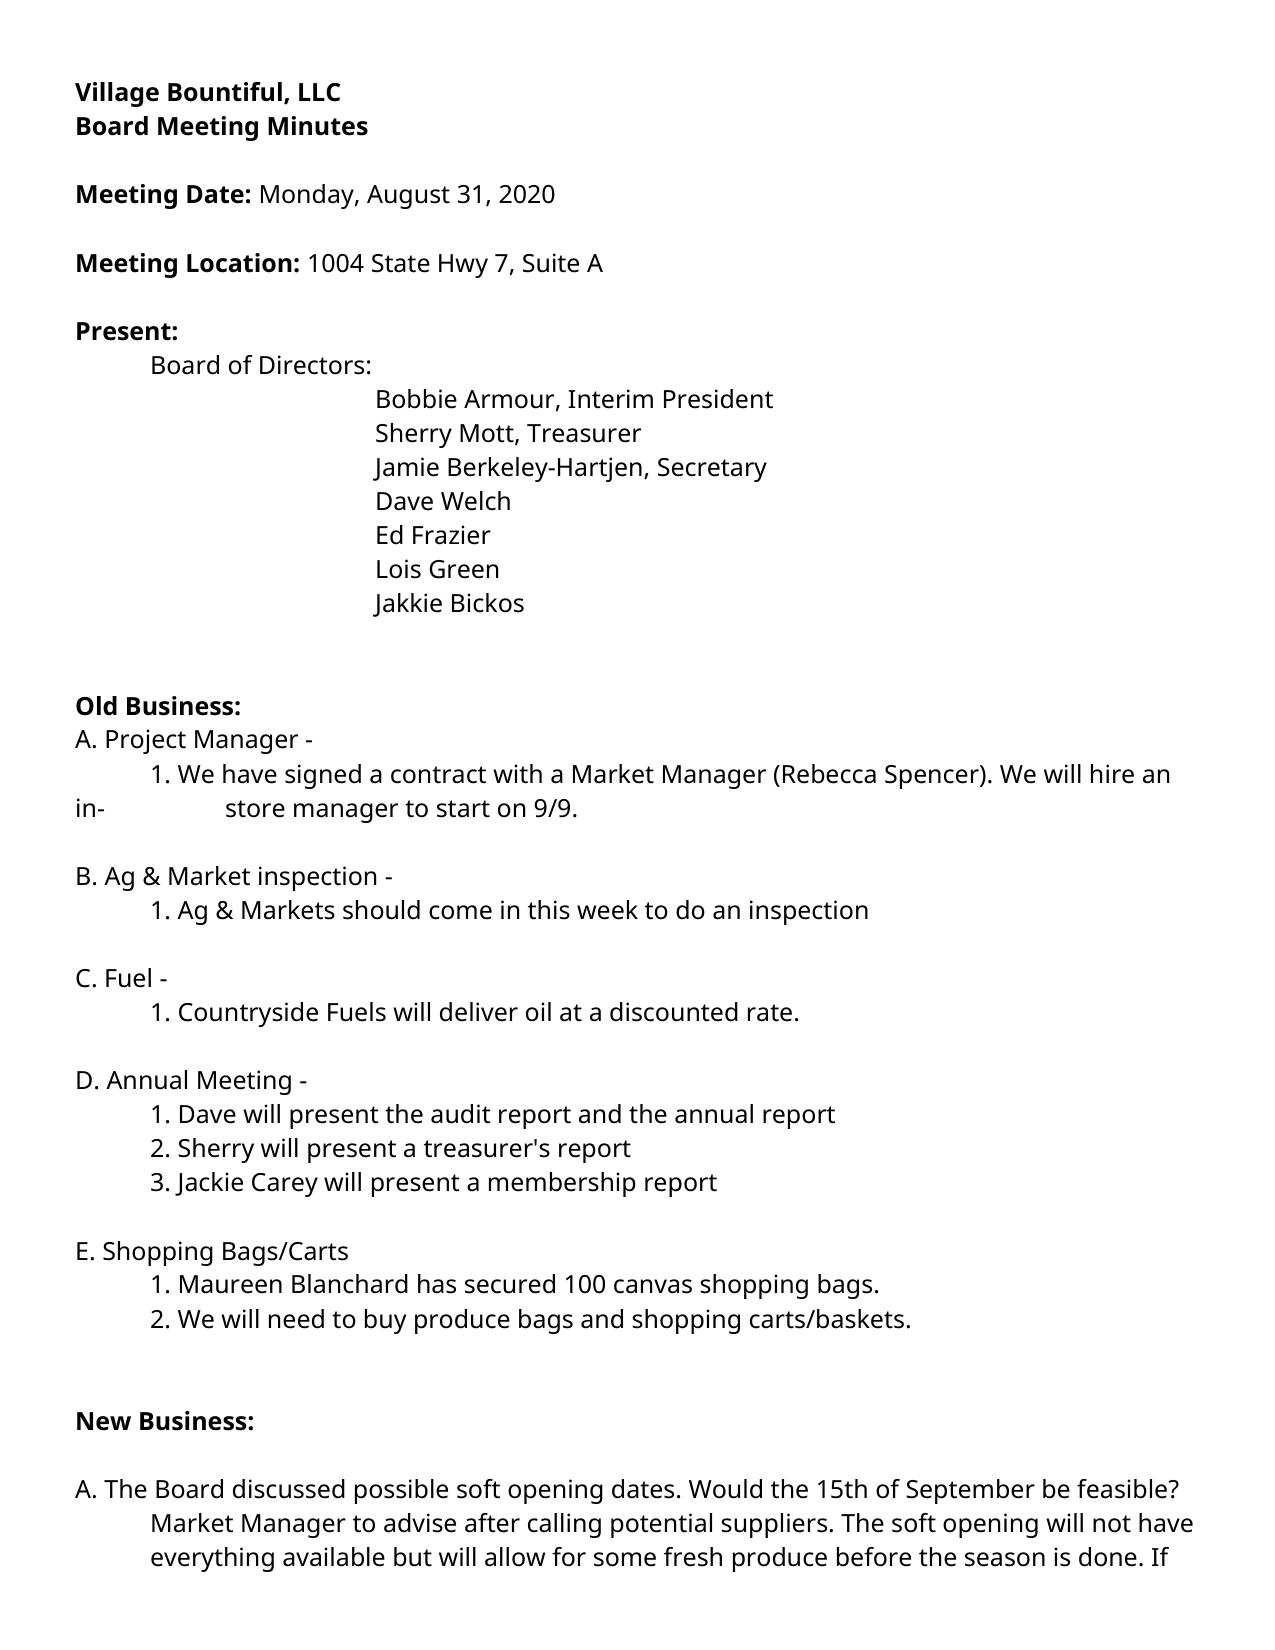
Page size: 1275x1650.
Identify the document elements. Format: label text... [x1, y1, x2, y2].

text Meeting Location: 1004 State Hwy 7, Suite A [75, 245, 1200, 279]
text Jakkie Bickos [75, 586, 1200, 620]
text 1. Maureen Blanchard has secured 100 canvas shopping bags. [75, 1267, 1200, 1301]
text Village Bountiful, LLC [75, 75, 1200, 109]
text 2. We will need to buy produce bags and shopping carts/baskets. [75, 1301, 1200, 1335]
text 1. We have signed a contract with a Market Manager (Rebecca Spencer). We will hire an in- store manager to start on 9/9. [75, 756, 1200, 824]
text 2. Sherry will present a treasurer's report [75, 1131, 1200, 1165]
text Dave Welch [75, 484, 1200, 518]
text Ed Frazier [75, 518, 1200, 552]
text New Business: [75, 1403, 1200, 1437]
text B. Ag & Market inspection - [75, 858, 1200, 892]
text A. Project Manager - [75, 722, 1200, 756]
text Bobbie Armour, Interim President [75, 382, 1200, 416]
text 1. Countryside Fuels will deliver oil at a discounted rate. [75, 995, 1200, 1029]
text Jamie Berkeley-Hartjen, Secretary [75, 450, 1200, 484]
text 1. Dave will present the audit report and the annual report [75, 1097, 1200, 1131]
text Sherry Mott, Treasurer [75, 416, 1200, 450]
text Board Meeting Minutes [75, 109, 1200, 143]
text Old Business: [75, 688, 1200, 722]
text Present: [75, 313, 1200, 347]
text Board of Directors: [75, 347, 1200, 382]
text E. Shopping Bags/Carts [75, 1233, 1200, 1267]
text C. Fuel - [75, 961, 1200, 995]
text 3. Jackie Carey will present a membership report [75, 1165, 1200, 1199]
text Lois Green [75, 552, 1200, 586]
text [75, 1472, 1200, 1574]
text Meeting Date: Monday, August 31, 2020 [75, 177, 1200, 211]
text D. Annual Meeting - [75, 1063, 1200, 1097]
text 1. Ag & Markets should come in this week to do an inspection [75, 892, 1200, 927]
